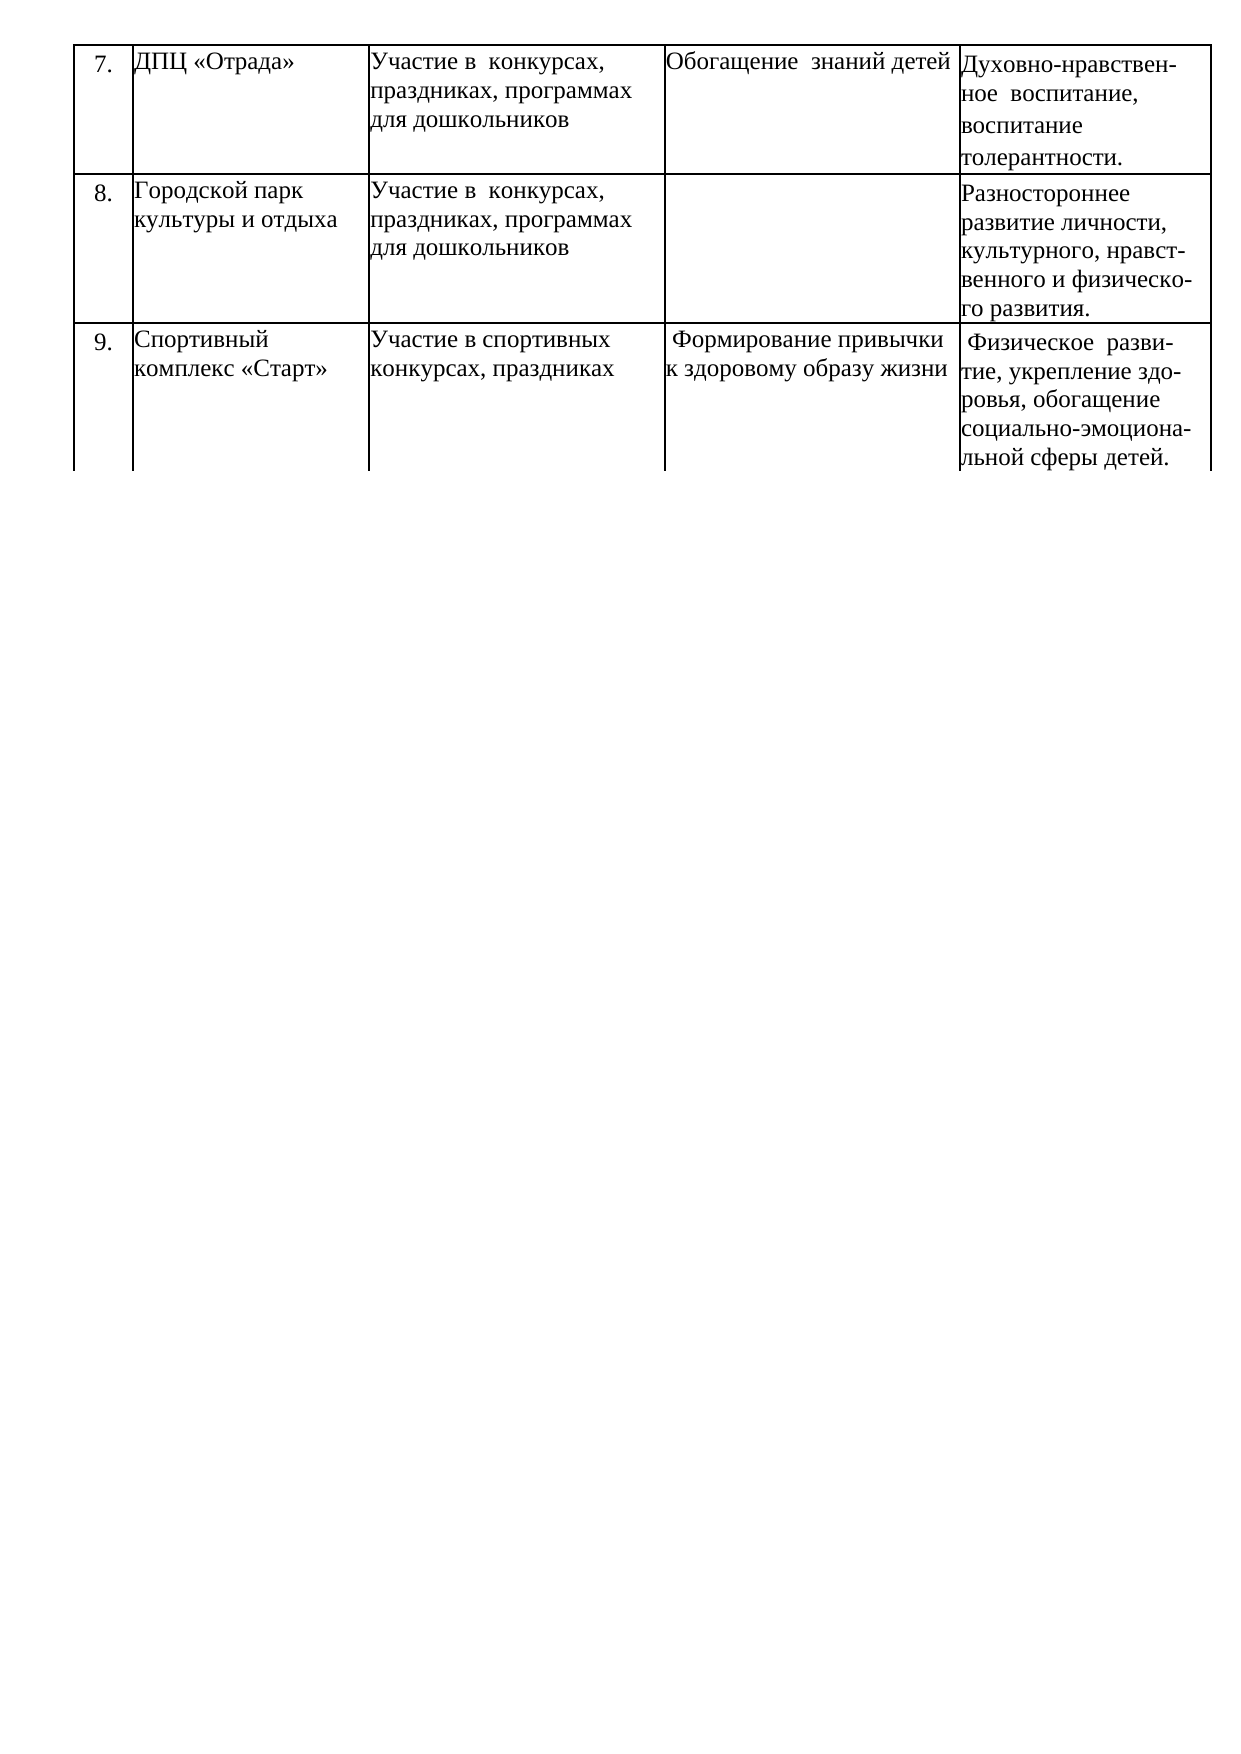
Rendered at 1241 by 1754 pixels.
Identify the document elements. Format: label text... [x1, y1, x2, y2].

table_cell Духовно-нравствен-ное воспитание, воспитание толерантности. [961, 46, 1210, 173]
table_cell Обогащение знаний детей [666, 46, 959, 173]
table_cell Участие в конкурсах, праздниках, программах для дошкольников [370, 175, 664, 322]
table_cell ДПЦ «Отрада» [134, 46, 368, 173]
table_cell Участие в конкурсах, праздниках, программах для дошкольников [370, 46, 664, 173]
table_cell Формирование привычки к здоровому образу жизни [666, 324, 959, 471]
table_cell Физическое разви-тие, укрепление здо-ровья, обогащение социально-эмоциона-льной сферы детей. [961, 324, 1210, 471]
table_cell 7. [75, 46, 132, 173]
table_cell Спортивный комплекс «Старт» [134, 324, 368, 471]
table_cell Разностороннее развитие личности, культурного, нравст-венного и физическо-го развития. [961, 175, 1210, 322]
table_cell Городской парк культуры и отдыха [134, 175, 368, 322]
table_cell 9. [75, 324, 132, 471]
table_cell 8. [75, 175, 132, 322]
table_cell [666, 175, 959, 322]
table_cell Участие в спортивных конкурсах, праздниках [370, 324, 664, 471]
